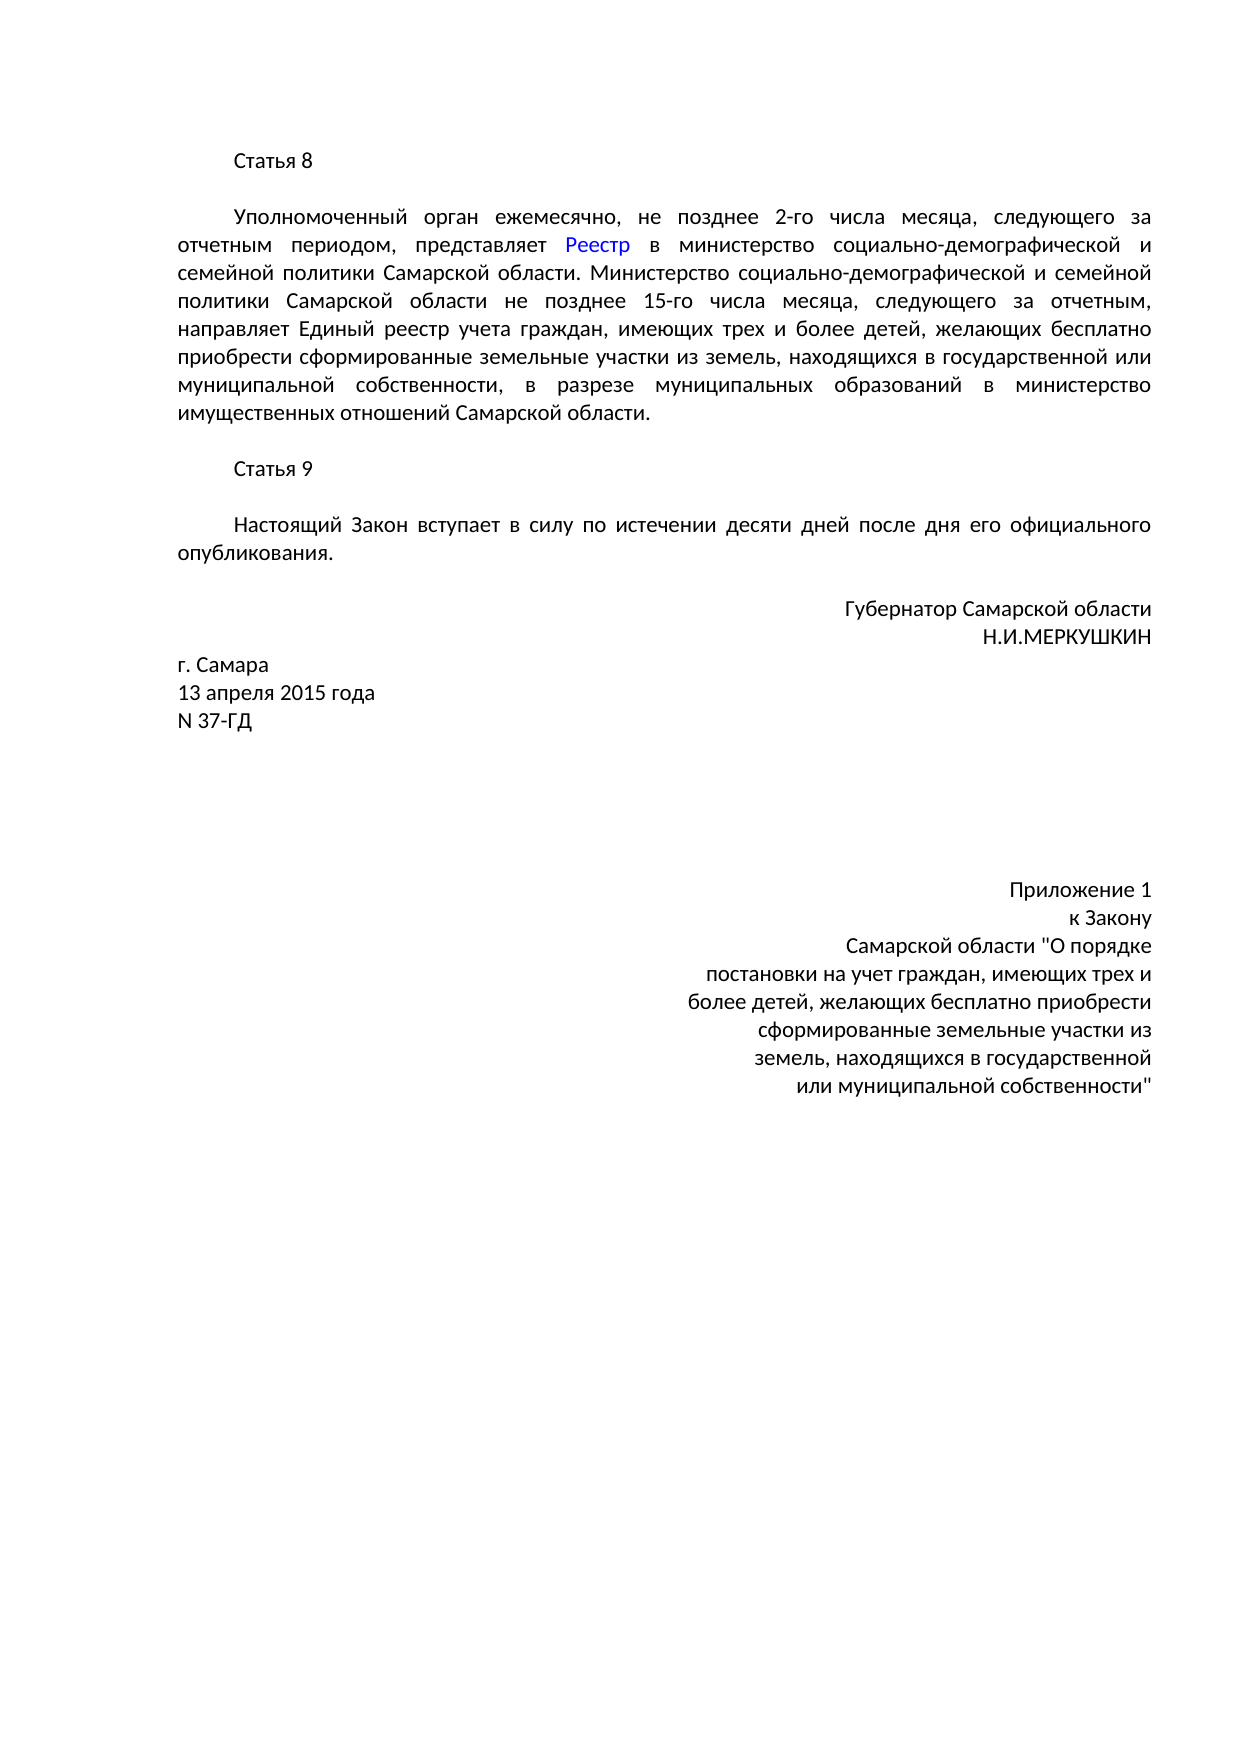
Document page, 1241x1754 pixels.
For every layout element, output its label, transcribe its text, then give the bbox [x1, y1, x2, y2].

text Уполномоченный орган ежемесячно, не позднее 2-го числа месяца, следующего за отчетным периодом, представляет Реестр в министерство социально-демографической и семейной политики Самарской области. Министерство социально-демографической и семейной политики Самарской области не позднее 15-го числа месяца, следующего за отчетным, направляет Единый реестр учета граждан, имеющих трех и более детей, желающих бесплатно приобрести сформированные земельные участки из земель, находящихся в государственной или муниципальной собственности, в разрезе муниципальных образований в министерство имущественных отношений Самарской области. [177, 202, 1152, 426]
text или муниципальной собственности" [177, 1071, 1152, 1099]
text Приложение 1 [177, 875, 1152, 903]
text к Закону [177, 903, 1152, 931]
text земель, находящихся в государственной [177, 1043, 1152, 1071]
text Статья 8 [177, 146, 1152, 174]
text Губернатор Самарской области [177, 594, 1152, 622]
text Настоящий Закон вступает в силу по истечении десяти дней после дня его официального опубликования. [177, 510, 1152, 566]
text Статья 9 [177, 454, 1152, 482]
text г. Самара [177, 651, 1152, 678]
text более детей, желающих бесплатно приобрести [177, 987, 1152, 1015]
text 13 апреля 2015 года [177, 678, 1152, 707]
text сформированные земельные участки из [177, 1015, 1152, 1043]
text Н.И.МЕРКУШКИН [177, 622, 1152, 651]
text N 37-ГД [177, 707, 1152, 734]
text постановки на учет граждан, имеющих трех и [177, 959, 1152, 987]
text Самарской области "О порядке [177, 931, 1152, 959]
